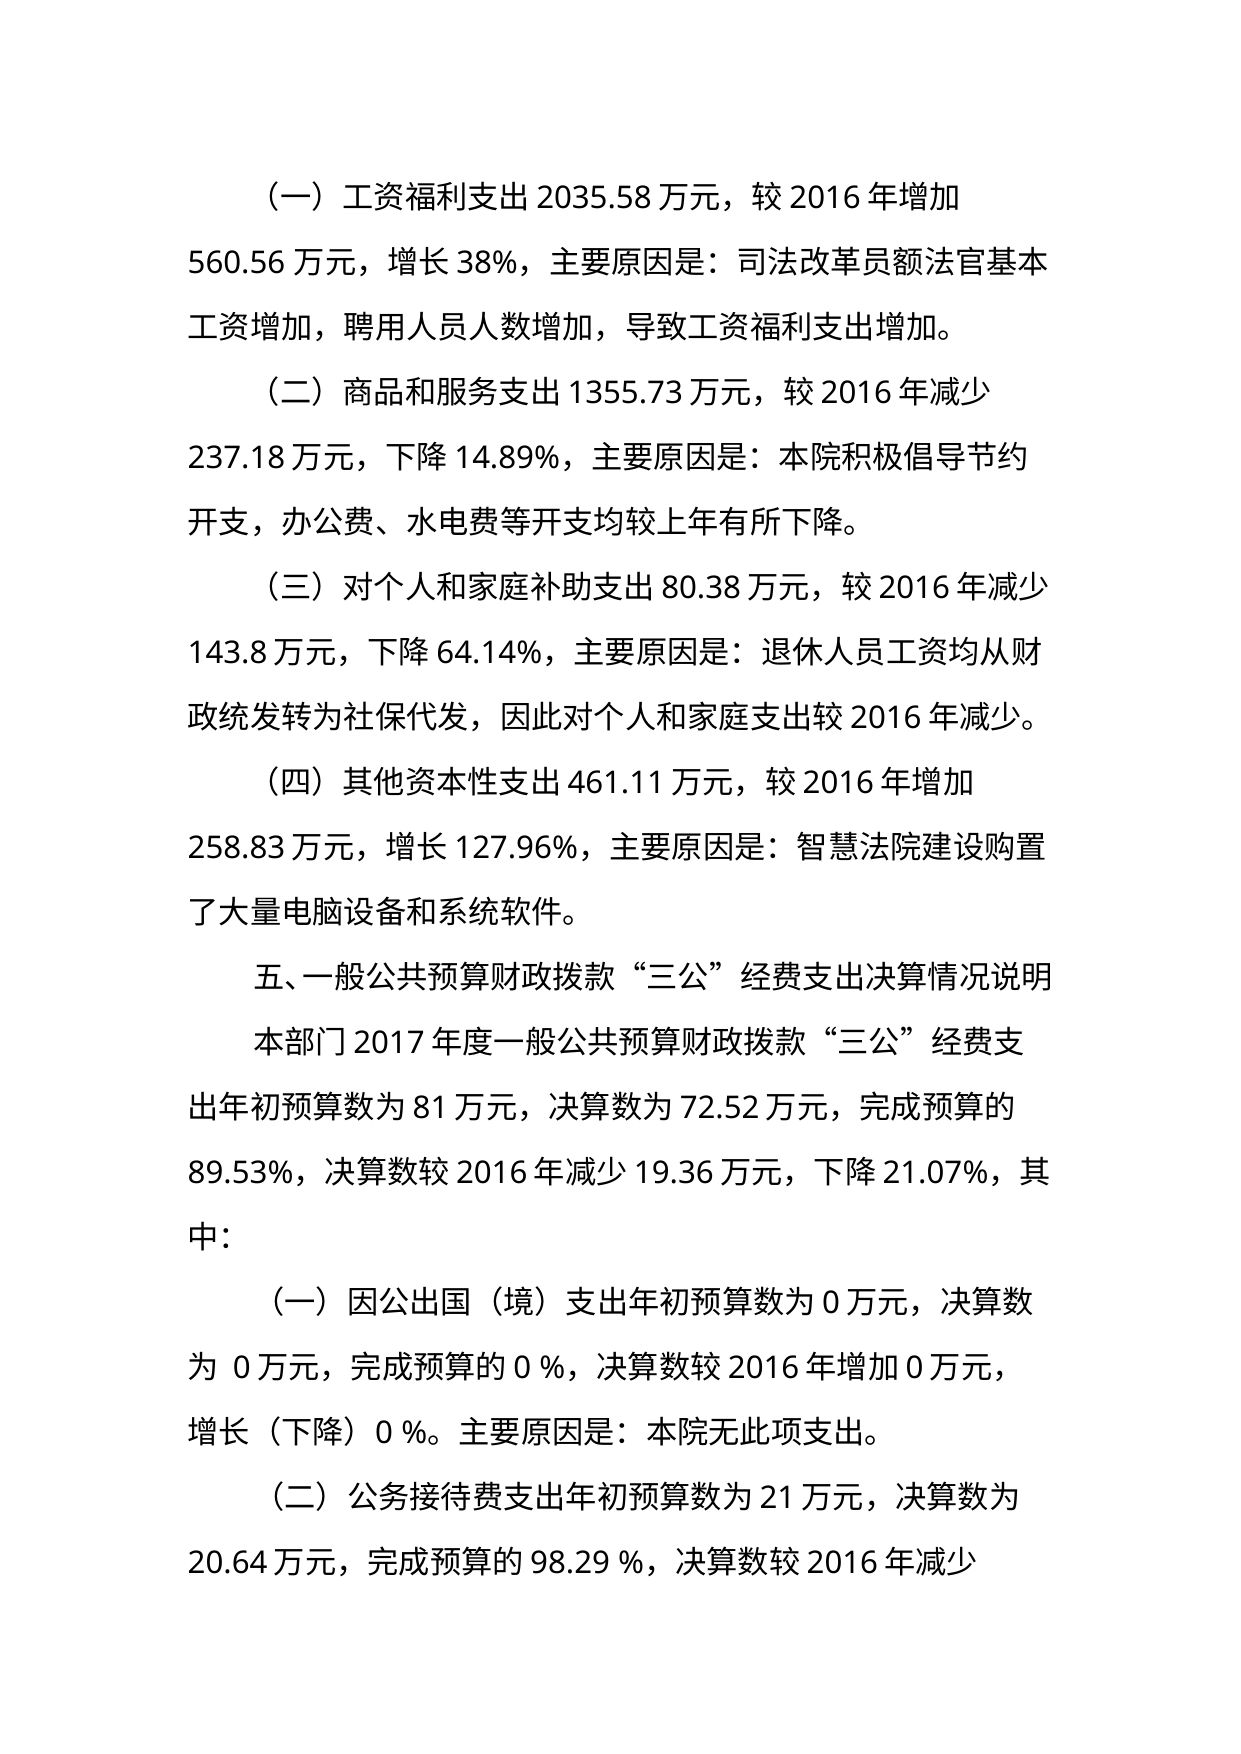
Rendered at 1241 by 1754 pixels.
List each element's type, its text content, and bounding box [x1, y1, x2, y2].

text （二）商品和服务支出1355.73万元，较2016年减少237.18万元，下降14.89%，主要原因是：本院积极倡导节约开支，办公费、水电费等开支均较上年有所下降。 [187, 617, 1053, 812]
text 五、一般公共预算财政拨款“三公”经费支出决算情况说明 [187, 1202, 1053, 1332]
text 本部门2017年度一般公共预算财政拨款基本支出3934.8万元，其中： [187, 292, 1053, 422]
text （四）其他资本性支出461.11万元，较2016年增加258.83万元，增长127.96%，主要原因是：智慧法院建设购置了大量电脑设备和系统软件。 [187, 1007, 1053, 1202]
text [187, 162, 1053, 227]
text （一）工资福利支出2035.58万元，较2016年增加560.56 万元，增长38%，主要原因是：司法改革员额法官基本工资增加，聘用人员人数增加，导致工资福利支出增加。 [187, 422, 1053, 617]
text （三）对个人和家庭补助支出80.38万元，较2016年减少143.8万元，下降64.14%，主要原因是：退休人员工资均从财政统发转为社保代发，因此对个人和家庭支出较2016年减少。 [187, 812, 1053, 1007]
text 四、一般公共预算财政拨款基本支出决算情况说明 [187, 227, 1053, 292]
text 本部门2017年度一般公共预算财政拨款“三公”经费支出年初预算数为81万元，决算数为72.52万元，完成预算的89.53%，决算数较2016年减少19.36万元，下降21.07%，其中： [187, 1332, 1053, 1592]
